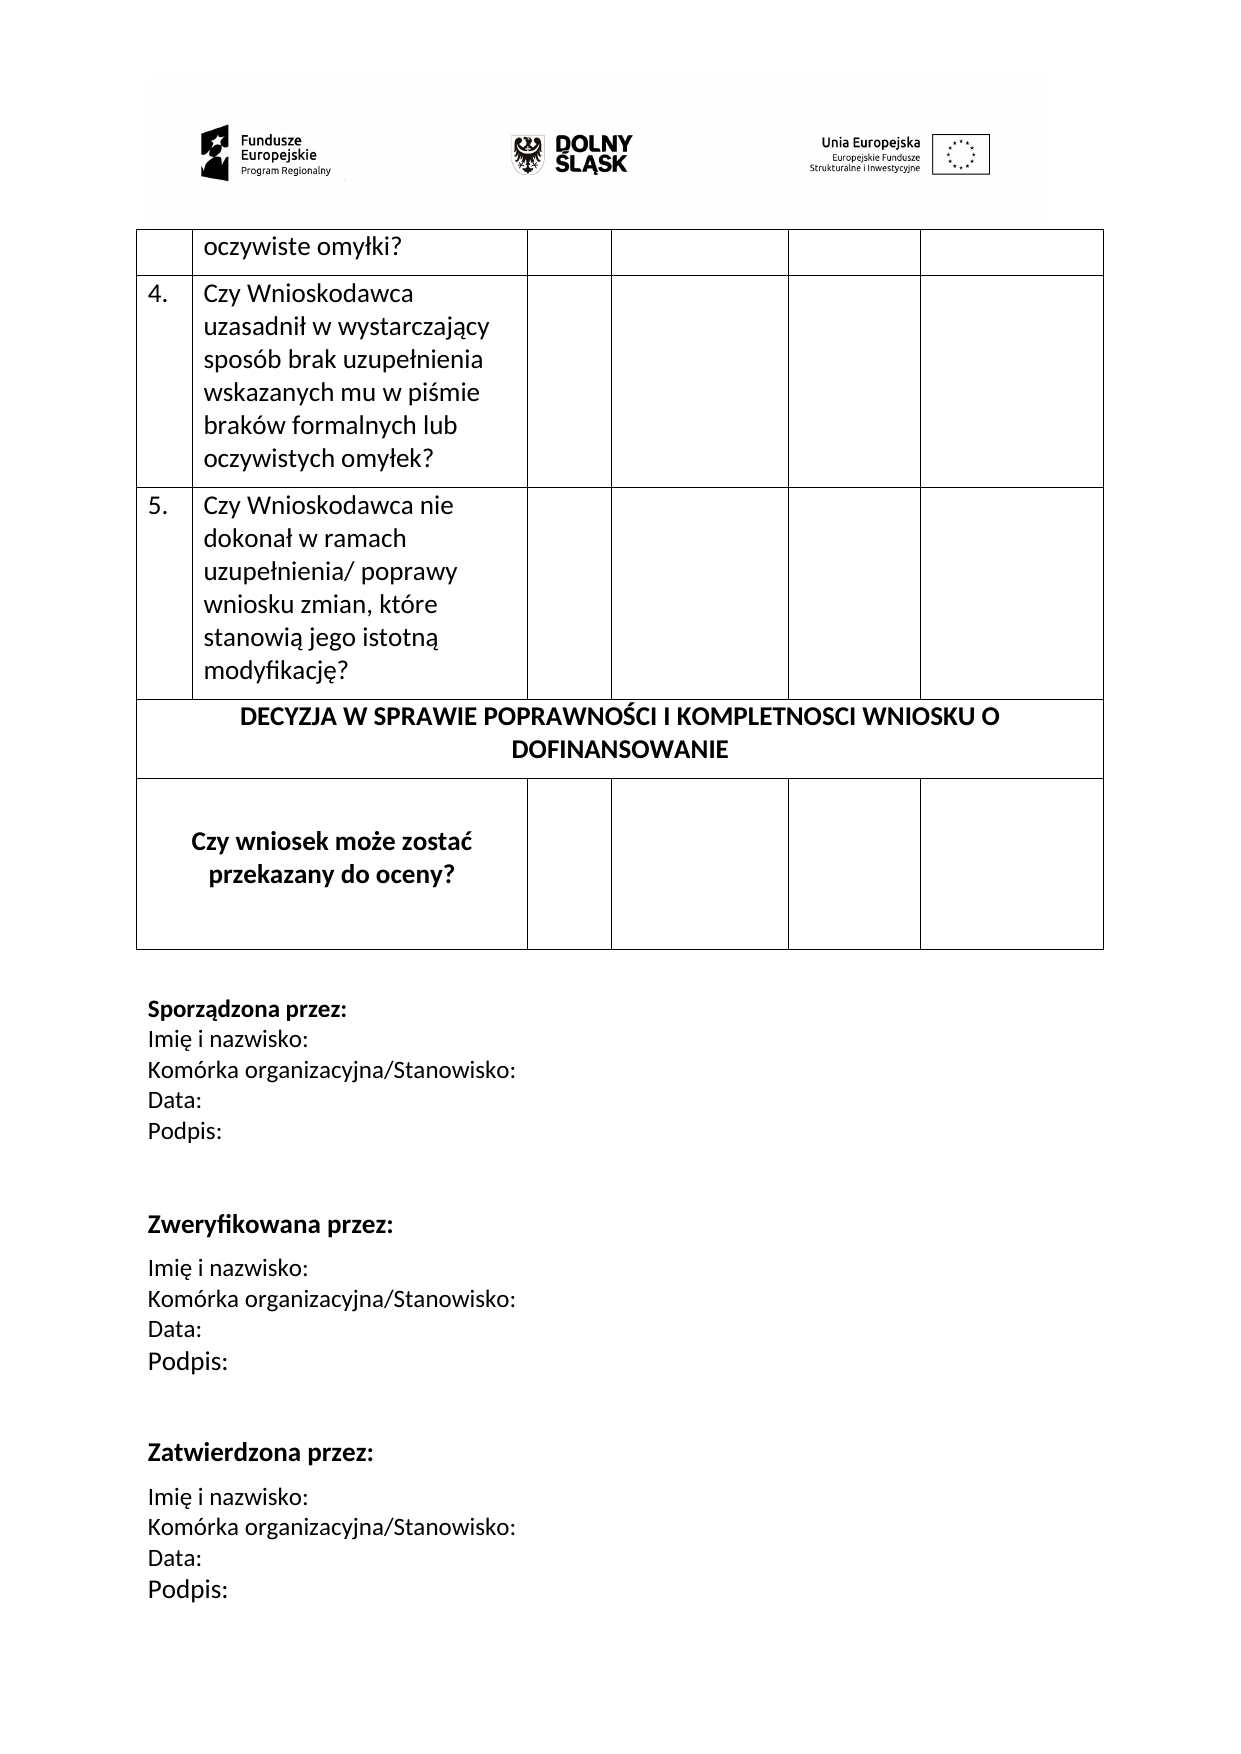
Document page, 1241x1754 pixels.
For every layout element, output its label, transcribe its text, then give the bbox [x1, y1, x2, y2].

table_cell Czy Wnioskodawca poprawił wszystkie wskazane mu w piśmie oczywiste omyłki? [193, 230, 527, 275]
picture [147, 73, 1044, 229]
table_cell 5. [137, 488, 192, 698]
table_cell [612, 488, 788, 698]
table_cell [789, 779, 920, 949]
text Komórka organizacyjna/Stanowisko: [148, 1054, 1093, 1084]
text Imię i nazwisko: [148, 1481, 1093, 1511]
text Komórka organizacyjna/Stanowisko: [148, 1511, 1093, 1542]
text Zatwierdzona przez: [148, 1435, 1093, 1468]
table_cell [789, 230, 920, 275]
text Podpis: [148, 1344, 1093, 1377]
table_cell [921, 488, 1103, 698]
text Data: [148, 1084, 1093, 1115]
text Sporządzona przez: [148, 993, 1093, 1023]
text Komórka organizacyjna/Stanowisko: [148, 1283, 1093, 1313]
table_cell Czy wniosek może zostać przekazany do oceny? [137, 779, 527, 949]
table_cell [921, 779, 1103, 949]
table_cell [789, 488, 920, 698]
table_cell Czy Wnioskodawca uzasadnił w wystarczający sposób brak uzupełnienia wskazanych mu w piśmie braków formalnych lub oczywistych omyłek? [193, 276, 527, 487]
text Imię i nazwisko: [148, 1023, 1093, 1054]
table_cell [528, 488, 611, 698]
table_cell [528, 276, 611, 487]
text Zweryfikowana przez: [148, 1207, 1093, 1240]
table_cell 3. [137, 230, 192, 275]
text Data: [148, 1542, 1093, 1572]
table_cell [612, 779, 788, 949]
table_cell [921, 230, 1103, 275]
table_cell [789, 276, 920, 487]
table_cell [612, 276, 788, 487]
table_cell [612, 230, 788, 275]
table_cell Czy Wnioskodawca nie dokonał w ramach uzupełnienia/ poprawy wniosku zmian, które stanowią jego istotną modyfikację? [193, 488, 527, 698]
table_cell [528, 779, 611, 949]
text Podpis: [148, 1572, 1093, 1605]
text Imię i nazwisko: [148, 1252, 1093, 1283]
text Data: [148, 1313, 1093, 1344]
table_cell [528, 230, 611, 275]
table_cell DECYZJA W SPRAWIE POPRAWNOŚCI I KOMPLETNOSCI WNIOSKU O DOFINANSOWANIE [137, 700, 1103, 778]
text Podpis: [148, 1115, 1093, 1145]
table_cell [921, 276, 1103, 487]
table_cell 4. [137, 276, 192, 487]
